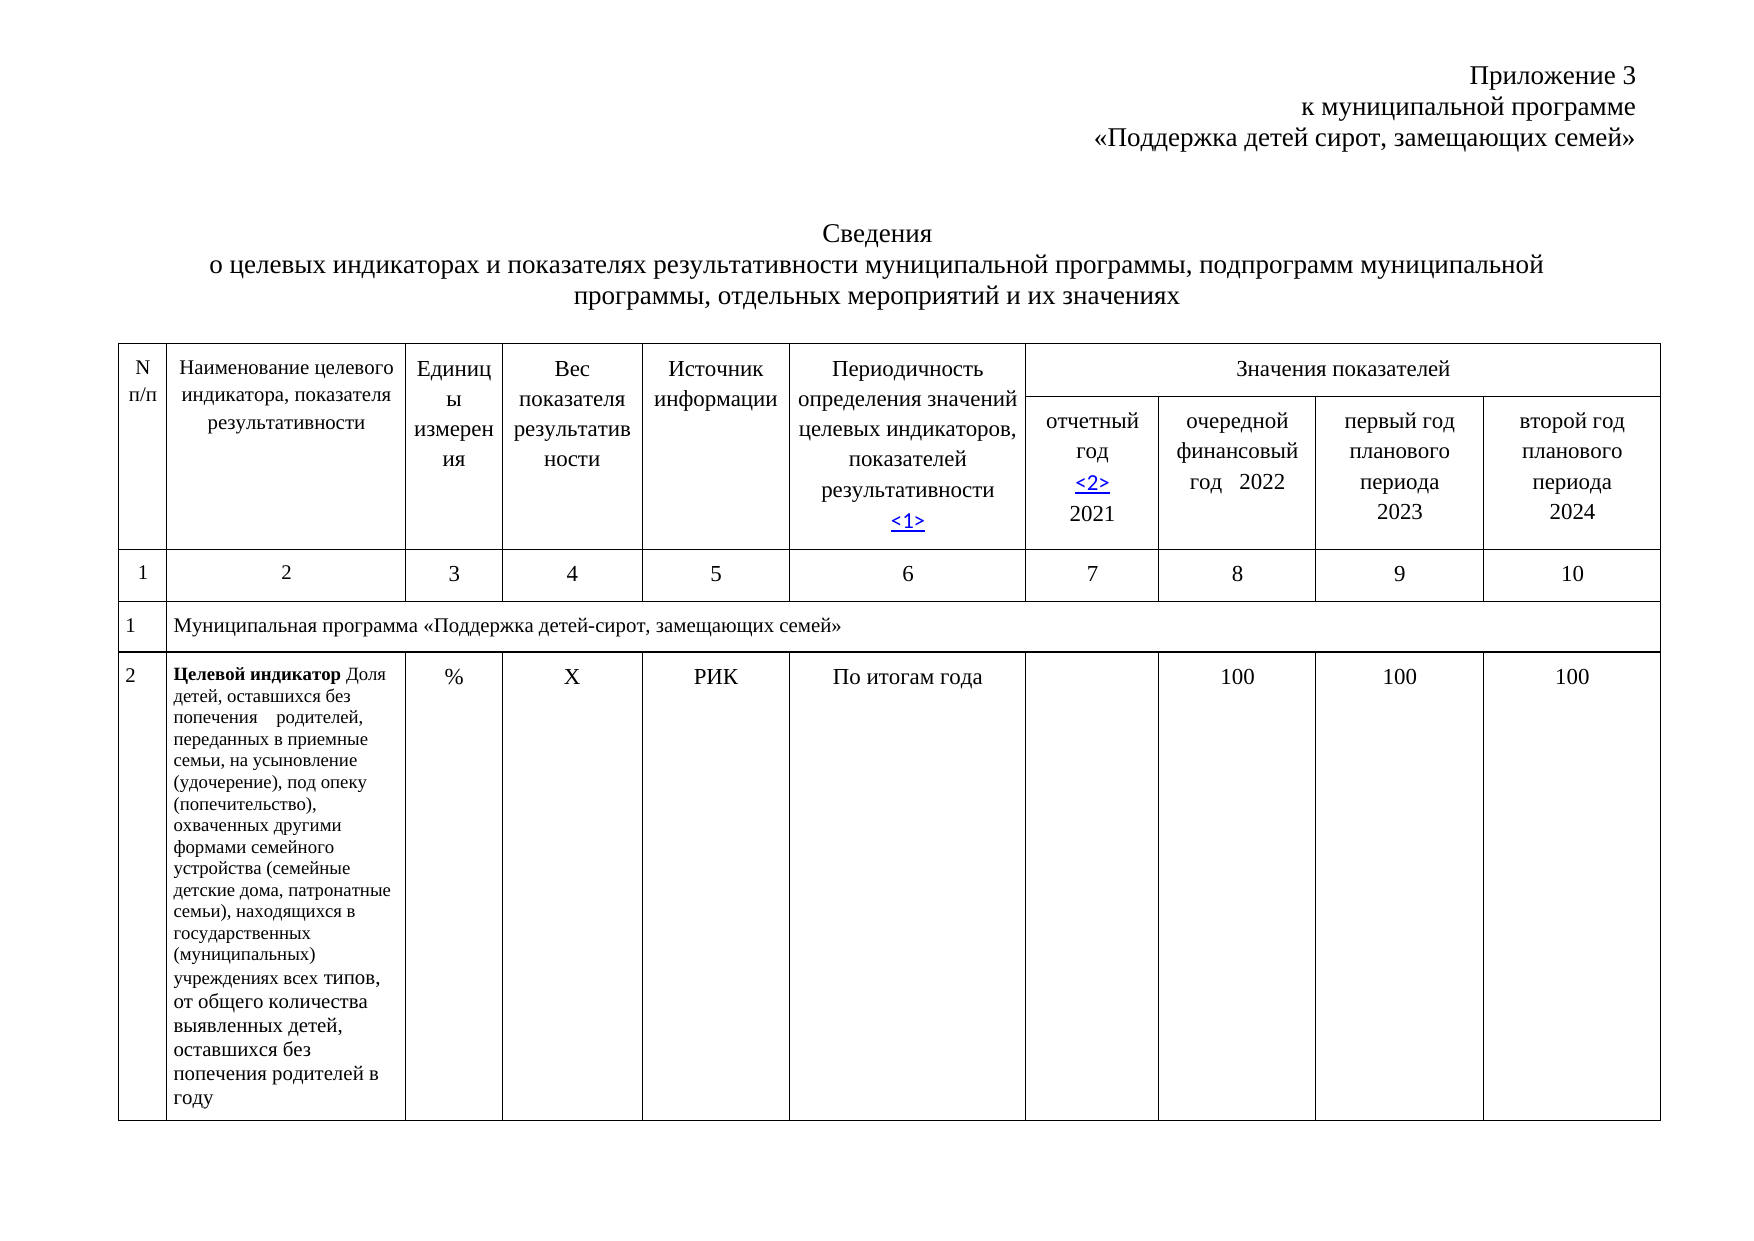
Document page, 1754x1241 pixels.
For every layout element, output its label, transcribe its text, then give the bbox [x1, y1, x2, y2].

table_cell Целевой индикатор Доля детей, оставшихся без попечения родителей, переданных в приемные семьи, на усыновление (удочерение), под опеку (попечительство), охваченных другими формами семейного устройства (семейные детские дома, патронатные семьи), находящихся в государственных (муниципальных) учреждениях всех типов, от общего количества выявленных детей, оставшихся без попечения родителей в году [167, 653, 405, 1120]
table_header Источник информации [643, 344, 789, 549]
table_cell РИК [643, 653, 789, 1120]
table_cell 100 [1484, 653, 1660, 1120]
table_cell X [503, 653, 642, 1120]
table_cell 2 [119, 653, 166, 1120]
table_cell % [406, 653, 502, 1120]
table_cell 1 [119, 550, 166, 601]
table_cell 100 [1316, 653, 1483, 1120]
table_cell 1 [119, 602, 166, 651]
table_cell 4 [503, 550, 642, 601]
table_header Единицы измерения [406, 344, 502, 549]
text к муниципальной программе [118, 90, 1636, 121]
table_cell [1026, 653, 1158, 1120]
table_header Значения показателей [1026, 344, 1660, 396]
table_header Периодичность определения значений целевых индикаторов, показателей результативности <1> [790, 344, 1025, 549]
table_cell 7 [1026, 550, 1158, 601]
text Приложение 3 [118, 59, 1636, 90]
table_cell 5 [643, 550, 789, 601]
table_header N п/п [119, 344, 166, 549]
table_cell 10 [1484, 550, 1660, 601]
table_cell 100 [1159, 653, 1315, 1120]
table_cell 2 [167, 550, 405, 601]
text программы, отдельных мероприятий и их значениях [118, 279, 1636, 310]
table_header Наименование целевого индикатора, показателя результативности [167, 344, 405, 549]
table_cell Муниципальная программа «Поддержка детей-сирот, замещающих семей» [167, 602, 1660, 651]
table_cell отчетный год <2> 2021 [1026, 397, 1158, 549]
table_header Вес показателя результативности [503, 344, 642, 549]
table_cell 3 [406, 550, 502, 601]
table_cell второй год планового периода 2024 [1484, 397, 1660, 549]
text о целевых индикаторах и показателях результативности муниципальной программы, подпрограмм муниципальной [118, 248, 1636, 279]
text Сведения [118, 217, 1636, 248]
table_cell 9 [1316, 550, 1483, 601]
table_cell очередной финансовый год 2022 [1159, 397, 1315, 549]
table_cell По итогам года [790, 653, 1025, 1120]
table_cell первый год планового периода 2023 [1316, 397, 1483, 549]
table_cell 8 [1159, 550, 1315, 601]
text «Поддержка детей сирот, замещающих семей» [118, 121, 1636, 152]
table_cell 6 [790, 550, 1025, 601]
